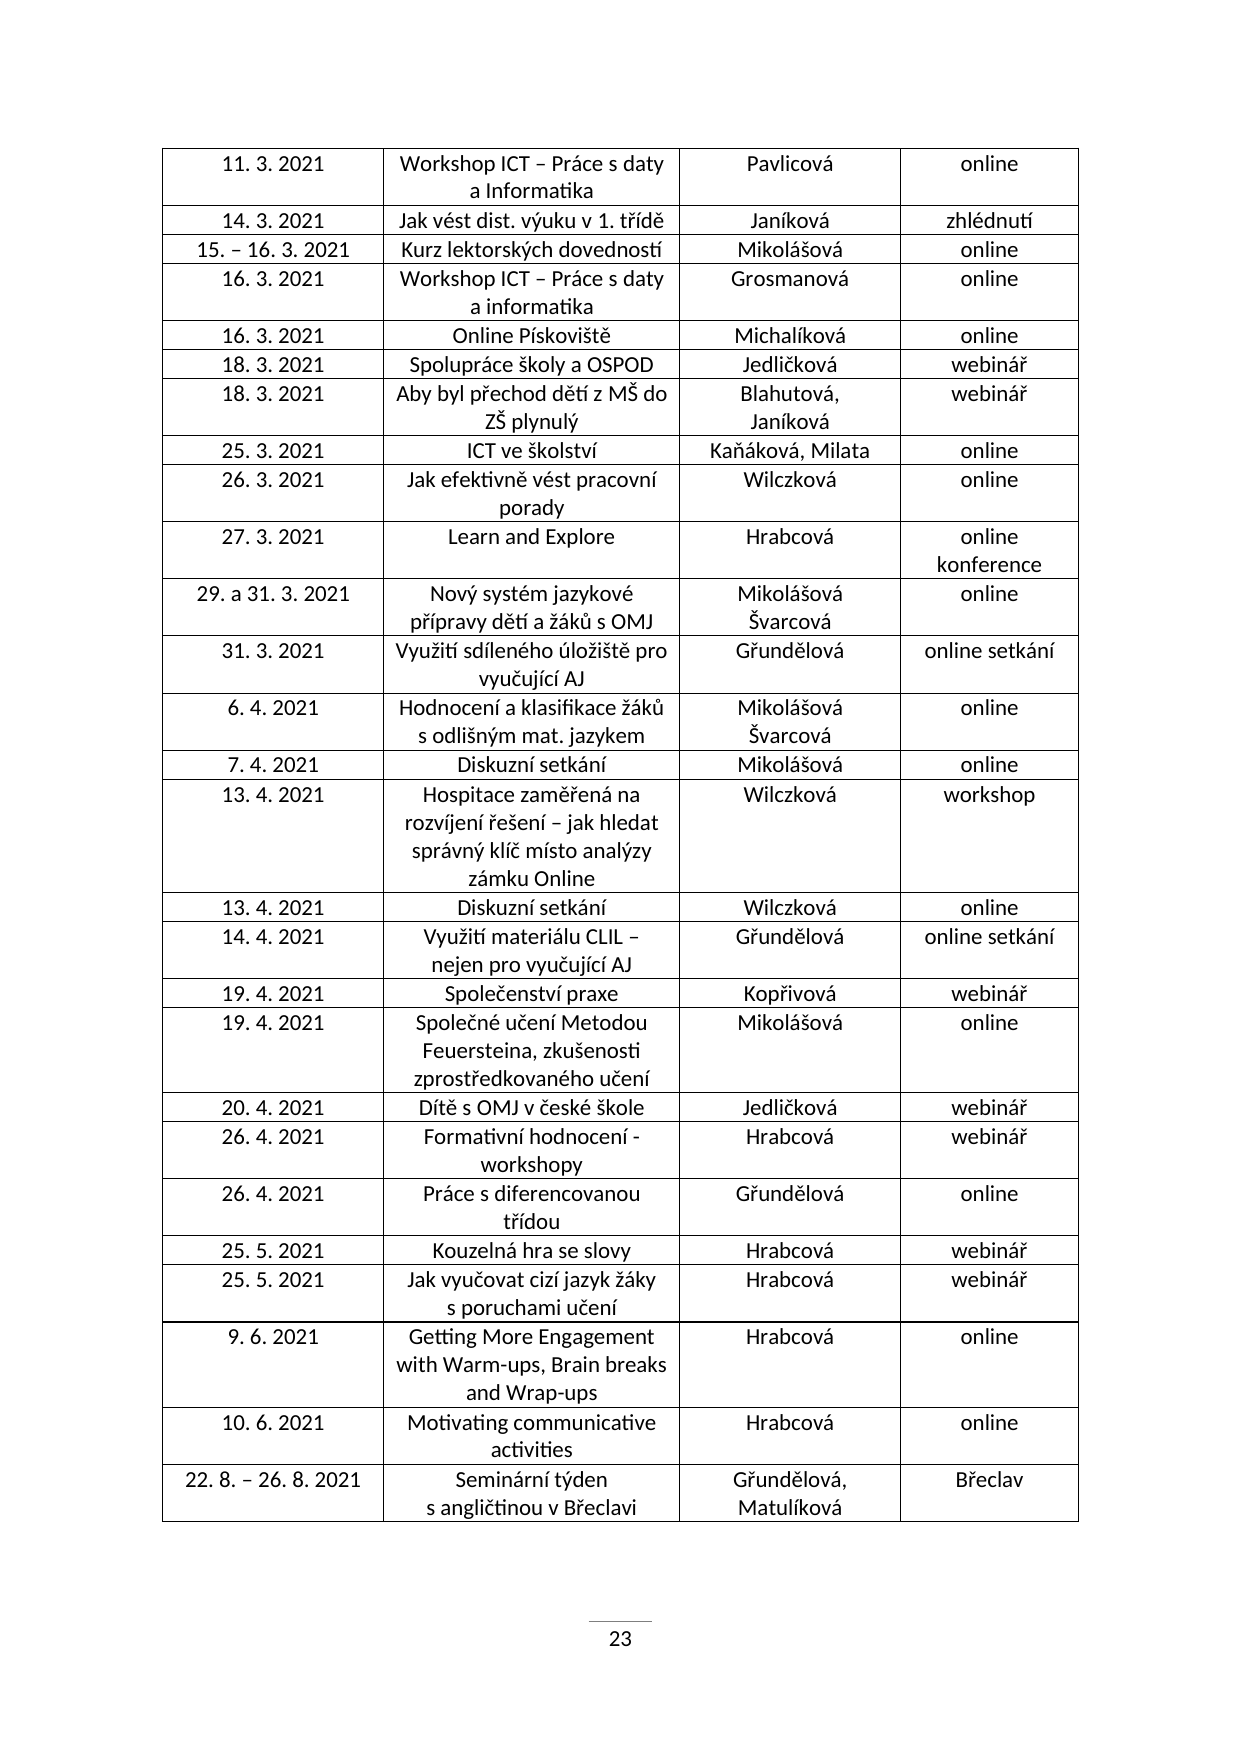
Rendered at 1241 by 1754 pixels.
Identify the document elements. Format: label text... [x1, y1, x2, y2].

table_cell Mikolášová [680, 751, 900, 779]
table_cell 25. 3. 2021 [163, 436, 383, 464]
table_cell Diskuzní setkání [384, 751, 679, 779]
table_cell 13. 4. 2021 [163, 780, 383, 892]
table_cell Janíková [680, 206, 900, 234]
table_cell online [901, 321, 1078, 349]
table_cell online [901, 1008, 1078, 1092]
table_cell 13. 4. 2021 [163, 893, 383, 921]
table_cell online [901, 465, 1078, 521]
table_cell online [901, 436, 1078, 464]
table_cell zhlédnutí [901, 206, 1078, 234]
table_cell webinář [901, 1122, 1078, 1178]
table_cell Kurz lektorských dovedností [384, 235, 679, 263]
table_cell ICT ve školství [384, 436, 679, 464]
table_cell Hrabcová [680, 1408, 900, 1464]
table_cell Wilczková [680, 893, 900, 921]
table_cell Motivating communicative activities [384, 1408, 679, 1464]
table_cell 31. 3. 2021 [163, 636, 383, 692]
table_cell 10. 6. 2021 [163, 1408, 383, 1464]
table_cell Jak vyučovat cizí jazyk žáky s poruchami učení [384, 1265, 679, 1321]
table_cell Využití materiálu CLIL – nejen pro vyučující AJ [384, 922, 679, 978]
table_cell webinář [901, 379, 1078, 435]
table_cell 15. – 16. 3. 2021 [163, 235, 383, 263]
table_cell 6. 4. 2021 [163, 694, 383, 749]
table_cell Formativní hodnocení - workshopy [384, 1122, 679, 1178]
table_cell Mikolášová Švarcová [680, 694, 900, 749]
table_cell 27. 3. 2021 [163, 522, 383, 578]
table_cell Kouzelná hra se slovy [384, 1236, 679, 1264]
table_cell Learn and Explore [384, 522, 679, 578]
table_cell online [901, 893, 1078, 921]
table_cell Gřundělová [680, 922, 900, 978]
table_cell 26. 4. 2021 [163, 1179, 383, 1235]
table_cell 29. a 31. 3. 2021 [163, 579, 383, 635]
table_cell Společné učení Metodou Feuersteina, zkušenosti zprostředkovaného učení [384, 1008, 679, 1092]
table_cell Hodnocení a klasifikace žáků s odlišným mat. jazykem [384, 694, 679, 749]
table_cell 9. 6. 2021 [163, 1323, 383, 1407]
table_cell Seminární týden s angličtinou v Břeclavi [384, 1465, 679, 1521]
table_cell Gřundělová [680, 1179, 900, 1235]
table_cell online [901, 1408, 1078, 1464]
table_cell webinář [901, 350, 1078, 378]
table_cell online setkání [901, 922, 1078, 978]
table_cell Jak vést dist. výuku v 1. třídě [384, 206, 679, 234]
table_cell workshop [901, 780, 1078, 892]
table_cell 14. 3. 2021 [163, 206, 383, 234]
table_cell Workshop ICT – Práce s daty a Informatika [384, 149, 679, 205]
table_cell 16. 3. 2021 [163, 264, 383, 320]
table_cell webinář [901, 1265, 1078, 1321]
table_cell Michalíková [680, 321, 900, 349]
table_cell Wilczková [680, 780, 900, 892]
table_cell 25. 5. 2021 [163, 1265, 383, 1321]
table_cell 25. 5. 2021 [163, 1236, 383, 1264]
table_cell 26. 4. 2021 [163, 1122, 383, 1178]
table_cell Společenství praxe [384, 979, 679, 1007]
table_cell 18. 3. 2021 [163, 350, 383, 378]
table_cell 18. 3. 2021 [163, 379, 383, 435]
table_cell Hrabcová [680, 1265, 900, 1321]
table_cell Hrabcová [680, 1122, 900, 1178]
table_cell Diskuzní setkání [384, 893, 679, 921]
table_cell 26. 3. 2021 [163, 465, 383, 521]
table_cell 20. 4. 2021 [163, 1093, 383, 1121]
table_cell 11. 3. 2021 [163, 149, 383, 205]
table_cell 16. 3. 2021 [163, 321, 383, 349]
table_cell online [901, 1323, 1078, 1407]
table_cell Mikolášová Švarcová [680, 579, 900, 635]
table_cell 7. 4. 2021 [163, 751, 383, 779]
table_cell Břeclav [901, 1465, 1078, 1521]
table_cell Aby byl přechod dětí z MŠ do ZŠ plynulý [384, 379, 679, 435]
table_cell Mikolášová [680, 1008, 900, 1092]
table_cell Grosmanová [680, 264, 900, 320]
table_cell Workshop ICT – Práce s daty a informatika [384, 264, 679, 320]
table_cell Kopřivová [680, 979, 900, 1007]
table_cell Mikolášová [680, 235, 900, 263]
table_cell Blahutová, Janíková [680, 379, 900, 435]
table_cell online [901, 235, 1078, 263]
table_cell webinář [901, 1093, 1078, 1121]
table_cell online konference [901, 522, 1078, 578]
table_cell online [901, 579, 1078, 635]
table_cell online setkání [901, 636, 1078, 692]
table_cell Pavlicová [680, 149, 900, 205]
table_cell Hrabcová [680, 1323, 900, 1407]
table_cell Jak efektivně vést pracovní porady [384, 465, 679, 521]
table_cell Hrabcová [680, 522, 900, 578]
table_cell Gřundělová, Matulíková [680, 1465, 900, 1521]
table_cell Hrabcová [680, 1236, 900, 1264]
table_cell online [901, 751, 1078, 779]
table_cell 19. 4. 2021 [163, 1008, 383, 1092]
table_cell online [901, 1179, 1078, 1235]
table_cell online [901, 149, 1078, 205]
table_cell online [901, 264, 1078, 320]
table_cell 19. 4. 2021 [163, 979, 383, 1007]
table_cell Jedličková [680, 350, 900, 378]
table_cell webinář [901, 979, 1078, 1007]
table_cell online [901, 694, 1078, 749]
table_cell Práce s diferencovanou třídou [384, 1179, 679, 1235]
table_cell Spolupráce školy a OSPOD [384, 350, 679, 378]
table_cell Hospitace zaměřená na rozvíjení řešení – jak hledat správný klíč místo analýzy zámku Online [384, 780, 679, 892]
table_cell Využití sdíleného úložiště pro vyučující AJ [384, 636, 679, 692]
table_cell webinář [901, 1236, 1078, 1264]
table_cell Gřundělová [680, 636, 900, 692]
table_cell 14. 4. 2021 [163, 922, 383, 978]
table_cell 22. 8. – 26. 8. 2021 [163, 1465, 383, 1521]
table_cell Getting More Engagement with Warm-ups, Brain breaks and Wrap-ups [384, 1323, 679, 1407]
table_cell Jedličková [680, 1093, 900, 1121]
table_cell Dítě s OMJ v české škole [384, 1093, 679, 1121]
table_cell Wilczková [680, 465, 900, 521]
table_cell Nový systém jazykové přípravy dětí a žáků s OMJ [384, 579, 679, 635]
table_cell Online Pískoviště [384, 321, 679, 349]
table_cell Kaňáková, Milata [680, 436, 900, 464]
